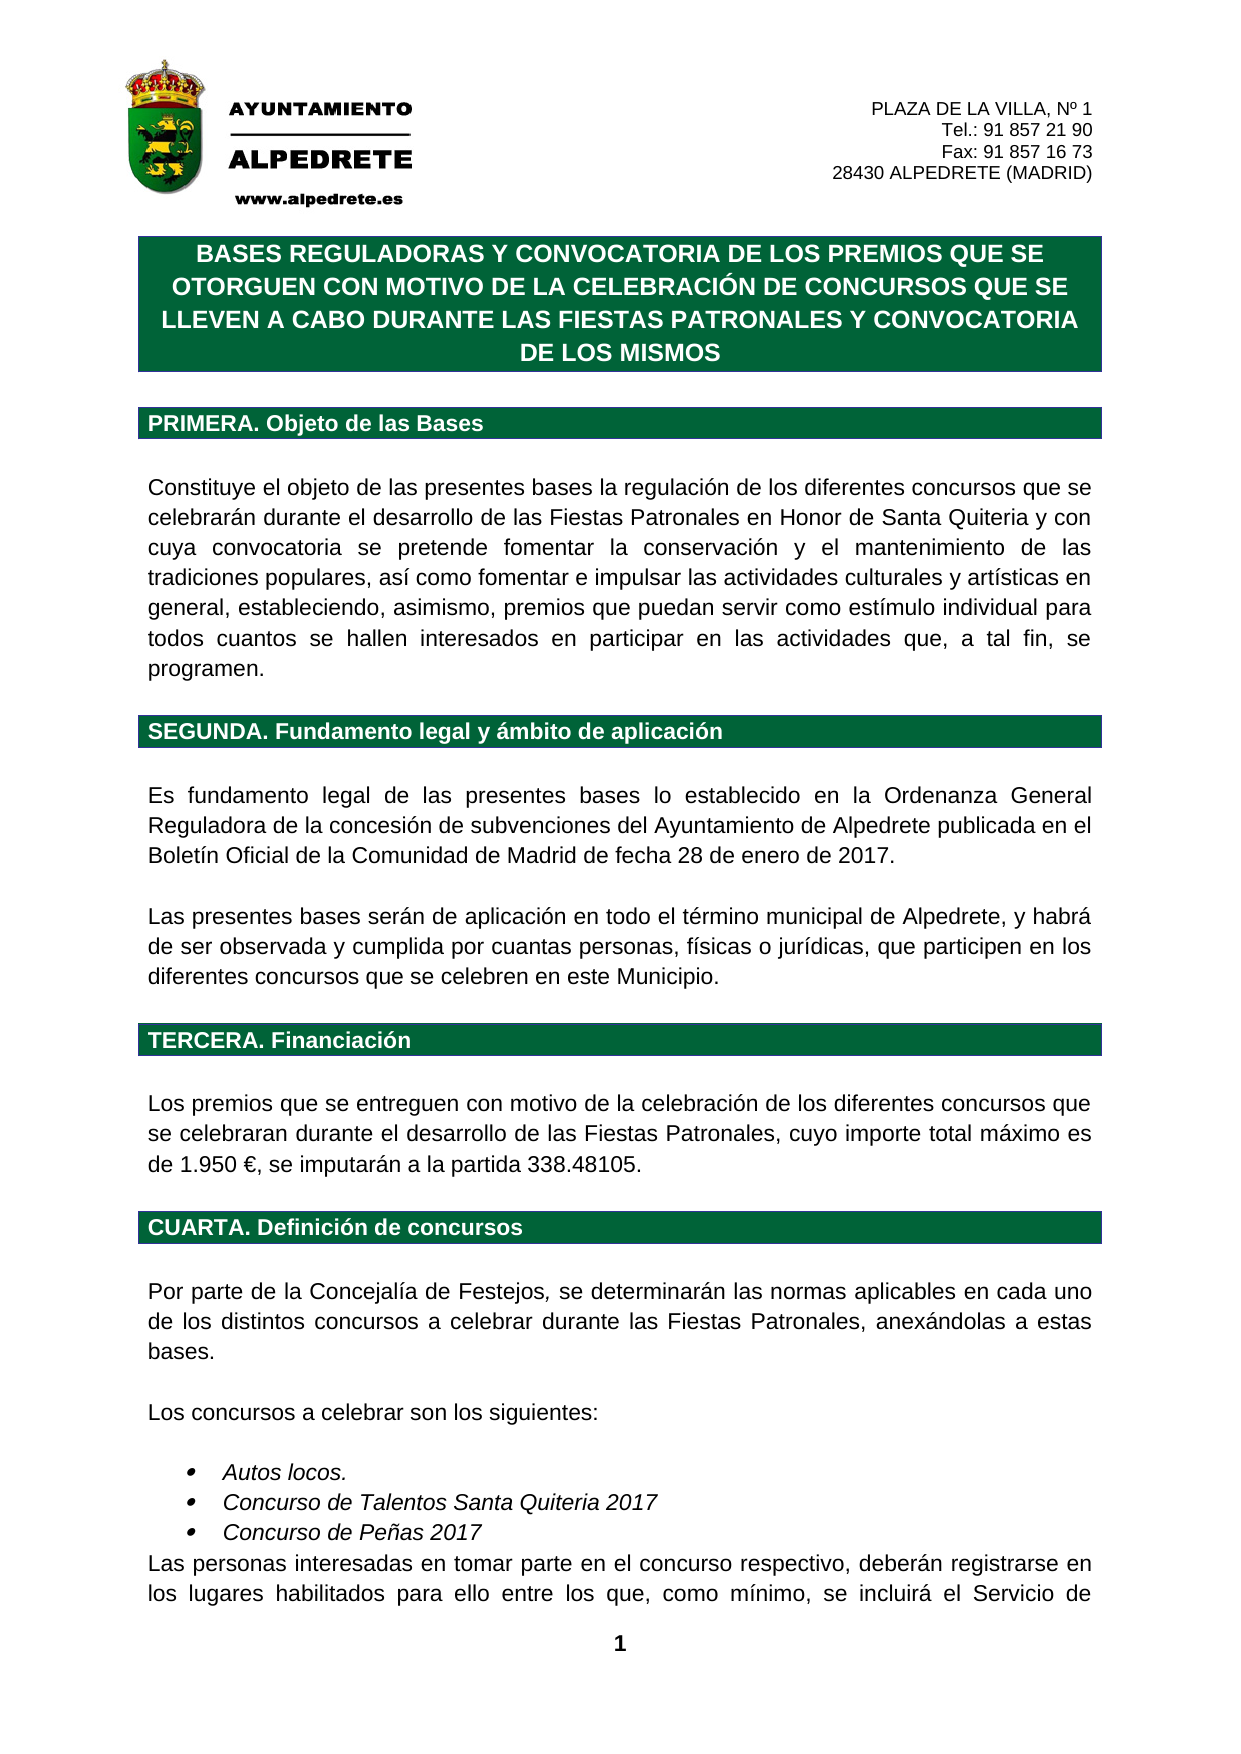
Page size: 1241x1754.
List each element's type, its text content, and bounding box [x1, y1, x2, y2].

text Por parte de la Concejalía de Festejos, se determinarán las normas aplicables en cada uno de los distintos concursos a celebrar durante las Fiestas Patronales, anexándolas a estas bases. [148, 1278, 1092, 1364]
subtitle CUARTA. Definición de concursos [139, 1212, 1101, 1243]
text Es fundamento legal de las presentes bases lo establecido en la Ordenanza General Reguladora de la concesión de subvenciones del Ayuntamiento de Alpedrete publicada en el Boletín Oficial de la Comunidad de Madrid de fecha 28 de enero de 2017. [148, 782, 1092, 869]
subtitle BASES REGULADORAS Y CONVOCATORIA DE LOS PREMIOS QUE SE OTORGUEN CON MOTIVO DE LA CELEBRACIÓN DE CONCURSOS QUE SE LLEVEN A CABO DURANTE LAS FIESTAS PATRONALES Y CONVOCATORIA DE LOS MISMOS [139, 237, 1101, 371]
text Constituye el objeto de las presentes bases la regulación de los diferentes concursos que se celebrarán durante el desarrollo de las Fiestas Patronales en Honor de Santa Quiteria y con cuya convocatoria se pretende fomentar la conservación y el mantenimiento de las tradiciones populares, así como fomentar e impulsar las actividades culturales y artísticas en general, estableciendo, asimismo, premios que puedan servir como estímulo individual para todos cuantos se hallen interesados en participar en las actividades que, a tal fin, se programen. [148, 473, 1092, 681]
picture [110, 40, 448, 229]
list Concurso de Peñas 2017 [185, 1519, 1092, 1546]
text Los premios que se entreguen con motivo de la celebración de los diferentes concursos que se celebraran durante el desarrollo de las Fiestas Patronales, cuyo importe total máximo es de 1.950 €, se imputarán a la partida 338.48105. [148, 1090, 1092, 1177]
subtitle PRIMERA. Objeto de las Bases [139, 408, 1101, 438]
subtitle TERCERA. Financiación [139, 1025, 1101, 1055]
subtitle SEGUNDA. Fundamento legal y ámbito de aplicación [139, 716, 1101, 747]
list Concurso de Talentos Santa Quiteria 2017 [185, 1489, 1092, 1516]
text Los concursos a celebrar son los siguientes: [148, 1398, 1092, 1425]
list Autos locos. [185, 1459, 1092, 1485]
text Las presentes bases serán de aplicación en todo el término municipal de Alpedrete, y habrá de ser observada y cumplida por cuantas personas, físicas o jurídicas, que participen en los diferentes concursos que se celebren en este Municipio. [148, 903, 1092, 989]
